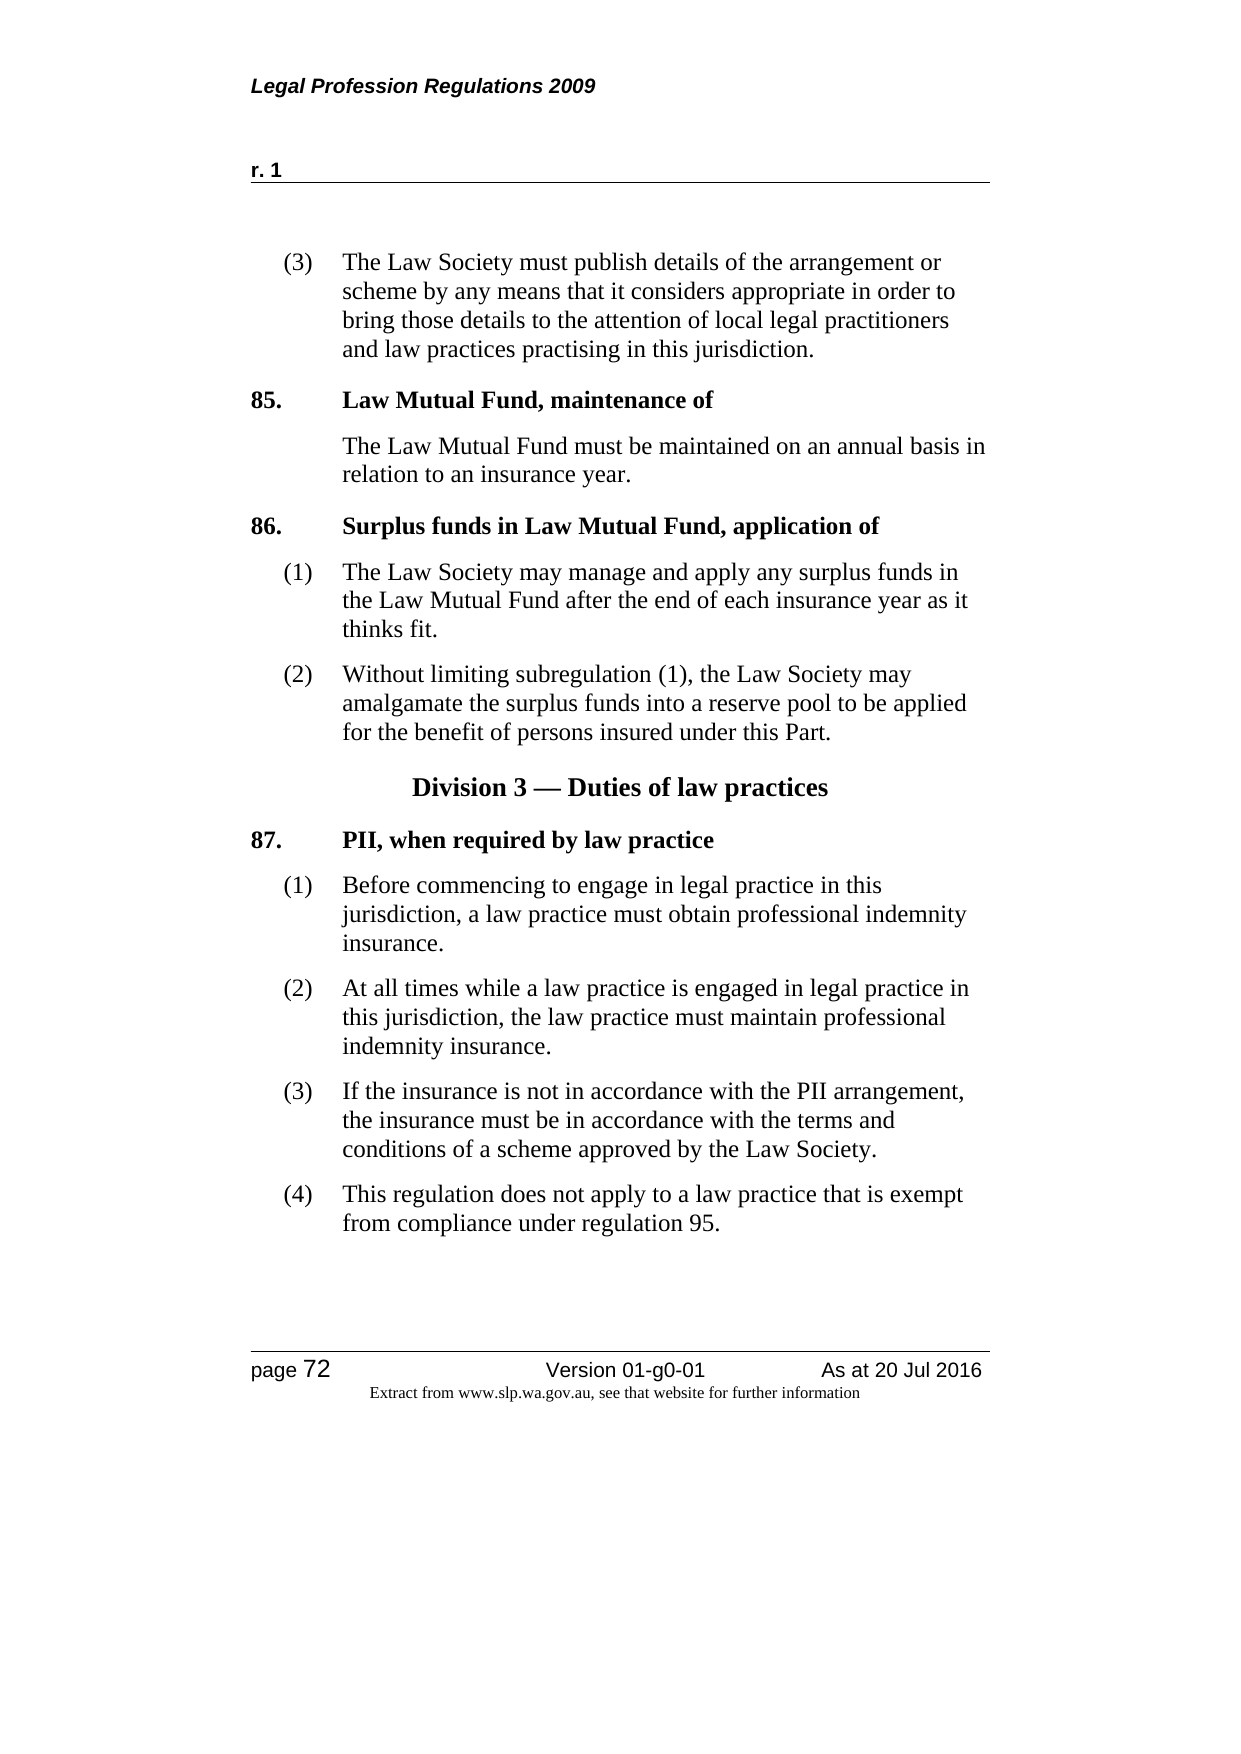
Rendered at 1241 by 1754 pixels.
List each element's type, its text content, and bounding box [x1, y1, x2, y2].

subtitle 85. Law Mutual Fund, maintenance of [251, 385, 990, 414]
text (1) The Law Society may manage and apply any surplus funds in the Law Mutual Fund after the end of each insurance year as it thinks fit. [251, 557, 990, 643]
text The Law Mutual Fund must be maintained on an annual basis in relation to an insurance year. [251, 431, 990, 488]
text (2) Without limiting subregulation (1), the Law Society may amalgamate the surplus funds into a reserve pool to be applied for the benefit of persons insured under this Part. [251, 659, 990, 746]
text (2) At all times while a law practice is engaged in legal practice in this jurisdiction, the law practice must maintain professional indemnity insurance. [251, 973, 990, 1059]
subtitle 86. Surplus funds in Law Mutual Fund, application of [251, 511, 990, 540]
text (3) The Law Society must publish details of the arrangement or scheme by any means that it considers appropriate in order to bring those details to the attention of local legal practitioners and law practices practising in this jurisdiction. [251, 247, 990, 362]
text (3) If the insurance is not in accordance with the PII arrangement, the insurance must be in accordance with the terms and conditions of a scheme approved by the Law Society. [251, 1076, 990, 1162]
subtitle Division 3 — Duties of law practices [251, 771, 990, 802]
text (1) Before commencing to engage in legal practice in this jurisdiction, a law practice must obtain professional indemnity insurance. [251, 870, 990, 957]
subtitle 87. PII, when required by law practice [251, 825, 990, 854]
text (4) This regulation does not apply to a law practice that is exempt from compliance under regulation 95. [251, 1179, 990, 1237]
